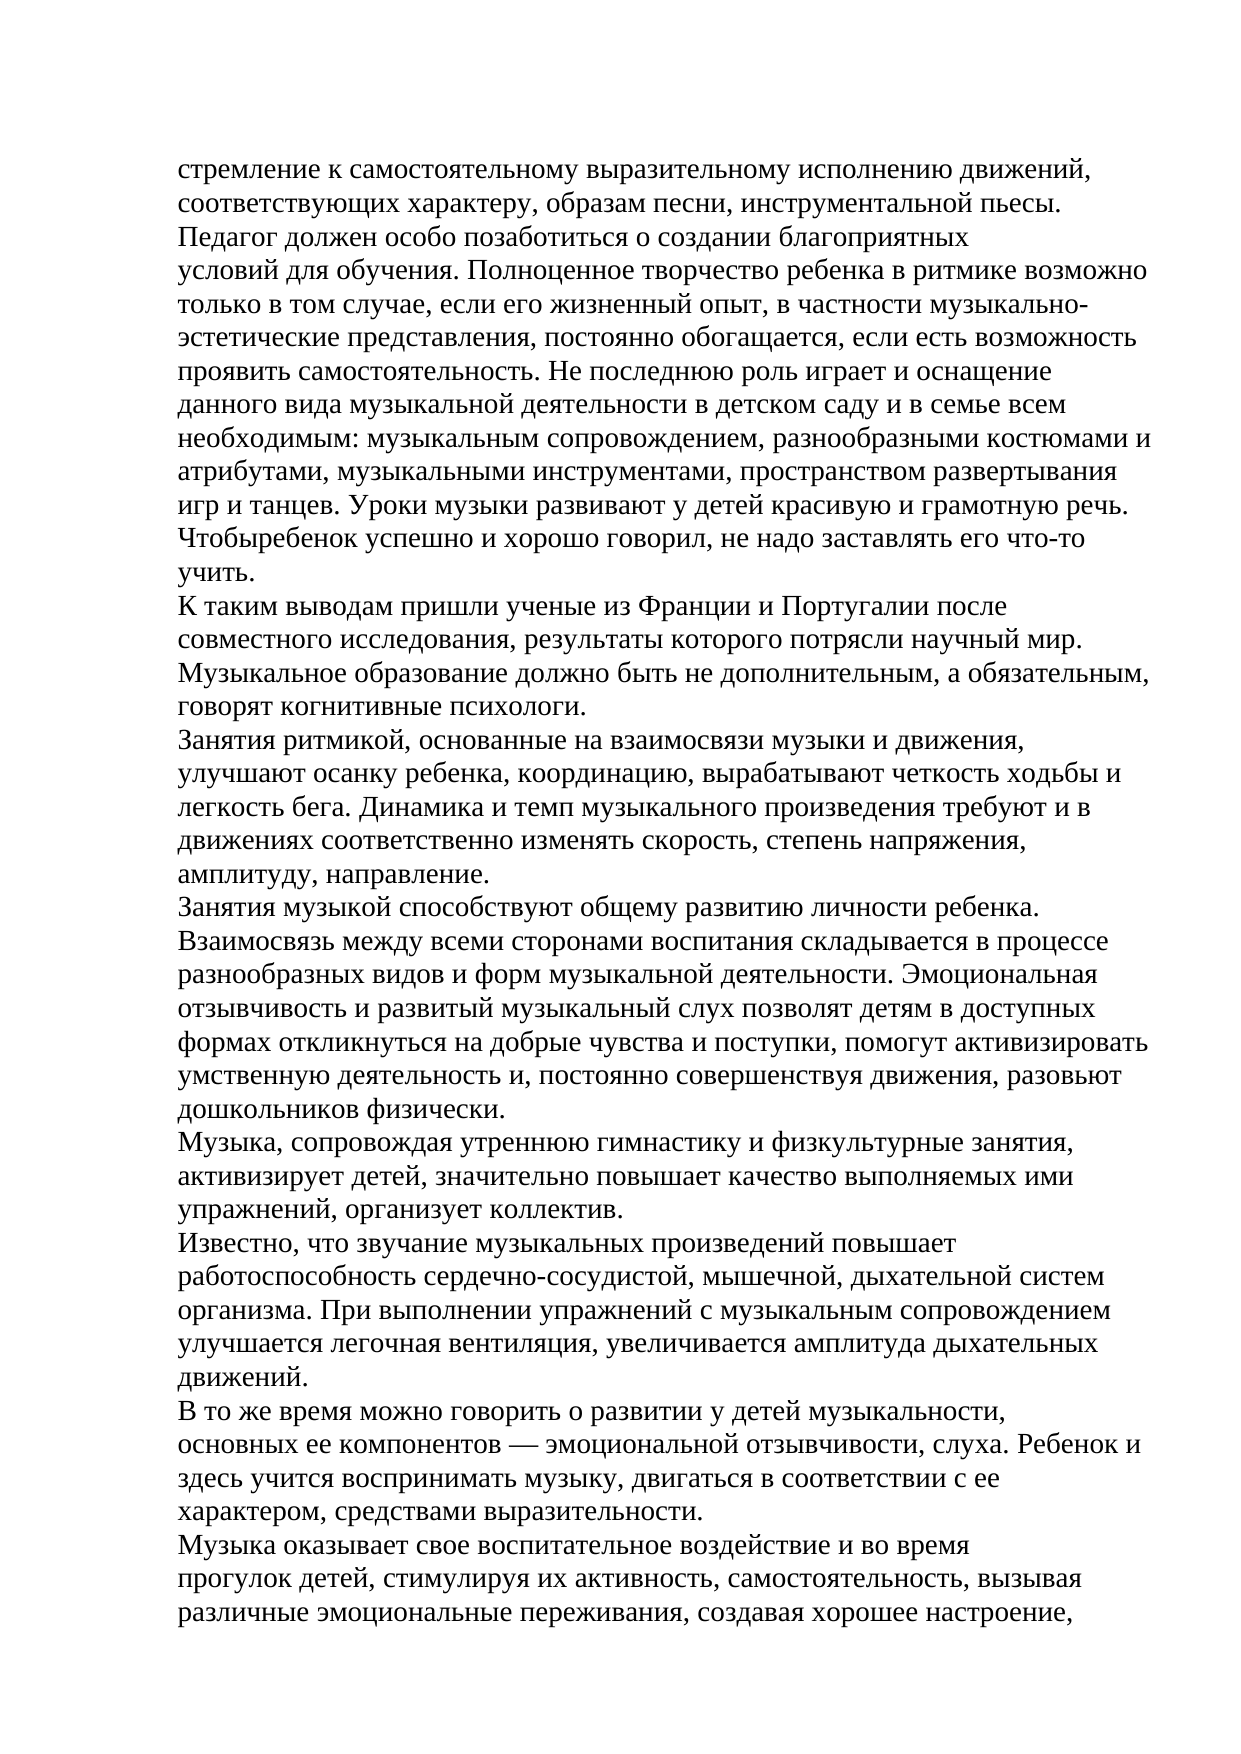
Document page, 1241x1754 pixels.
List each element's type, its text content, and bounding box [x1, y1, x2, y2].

text К таким выводам пришли ученые из Франции и Португалии после [177, 588, 1152, 621]
text различные эмоциональные переживания, создавая хорошее настроение, [177, 1594, 1152, 1627]
text характером, средствами выразительности. [177, 1493, 1152, 1527]
text движениях соответственно изменять скорость, степень напряжения, [177, 822, 1152, 856]
text Музыка, сопровождая утреннюю гимнастику и физкультурные занятия, [177, 1124, 1152, 1158]
text Музыкальное образование должно быть не дополнительным, а обязательным, [177, 655, 1152, 688]
text основных ее компонентов — эмоциональной отзывчивости, слуха. Ребенок и [177, 1426, 1152, 1460]
text совместного исследования, результаты которого потрясли научный мир. [177, 621, 1152, 655]
text проявить самостоятельность. Не последнюю роль играет и оснащение [177, 353, 1152, 386]
text Музыка оказывает свое воспитательное воздействие и во время [177, 1527, 1152, 1560]
text легкость бега. Динамика и темп музыкального произведения требуют и в [177, 789, 1152, 822]
text условий для обучения. Полноценное творчество ребенка в ритмике возможно [177, 252, 1152, 286]
text только в том случае, если его жизненный опыт, в частности музыкально- [177, 286, 1152, 319]
text отзывчивость и развитый музыкальный слух позволят детям в доступных [177, 990, 1152, 1024]
text работоспособность сердечно-сосудистой, мышечной, дыхательной систем [177, 1258, 1152, 1292]
text необходимым: музыкальным сопровождением, разнообразными костюмами и [177, 420, 1152, 453]
text прогулок детей, стимулируя их активность, самостоятельность, вызывая [177, 1560, 1152, 1594]
text данного вида музыкальной деятельности в детском саду и в семье всем [177, 386, 1152, 420]
text Педагог должен особо позаботиться о создании благоприятных [177, 219, 1152, 252]
text разнообразных видов и форм музыкальной деятельности. Эмоциональная [177, 957, 1152, 990]
text движений. [177, 1359, 1152, 1393]
text формах откликнуться на добрые чувства и поступки, помогут активизировать [177, 1024, 1152, 1057]
text активизирует детей, значительно повышает качество выполняемых ими [177, 1158, 1152, 1191]
text амплитуду, направление. [177, 856, 1152, 889]
text Занятия музыкой способствуют общему развитию личности ребенка. [177, 889, 1152, 923]
text стремление к самостоятельному выразительному исполнению движений, [177, 152, 1152, 185]
text эстетические представления, постоянно обогащается, если есть возможность [177, 319, 1152, 353]
text В то же время можно говорить о развитии у детей музыкальности, [177, 1393, 1152, 1426]
text Взаимосвязь между всеми сторонами воспитания складывается в процессе [177, 923, 1152, 957]
text соответствующих характеру, образам песни, инструментальной пьесы. [177, 185, 1152, 219]
text улучшается легочная вентиляция, увеличивается амплитуда дыхательных [177, 1326, 1152, 1359]
text организма. При выполнении упражнений с музыкальным сопровождением [177, 1292, 1152, 1326]
text Известно, что звучание музыкальных произведений повышает [177, 1225, 1152, 1258]
text умственную деятельность и, постоянно совершенствуя движения, разовьют [177, 1057, 1152, 1091]
text Занятия ритмикой, основанные на взаимосвязи музыки и движения, [177, 722, 1152, 755]
text говорят когнитивные психологи. [177, 688, 1152, 722]
text упражнений, организует коллектив. [177, 1191, 1152, 1225]
text здесь учится воспринимать музыку, двигаться в соответствии с ее [177, 1460, 1152, 1493]
text улучшают осанку ребенка, координацию, вырабатывают четкость ходьбы и [177, 755, 1152, 789]
text атрибутами, музыкальными инструментами, пространством развертывания игр и танцев. Уроки музыки развивают у детей красивую и грамотную речь. Чтобыребенок успешно и хорошо говорил, не надо заставлять его что-то учить. [177, 453, 1152, 588]
text дошкольников физически. [177, 1091, 1152, 1124]
